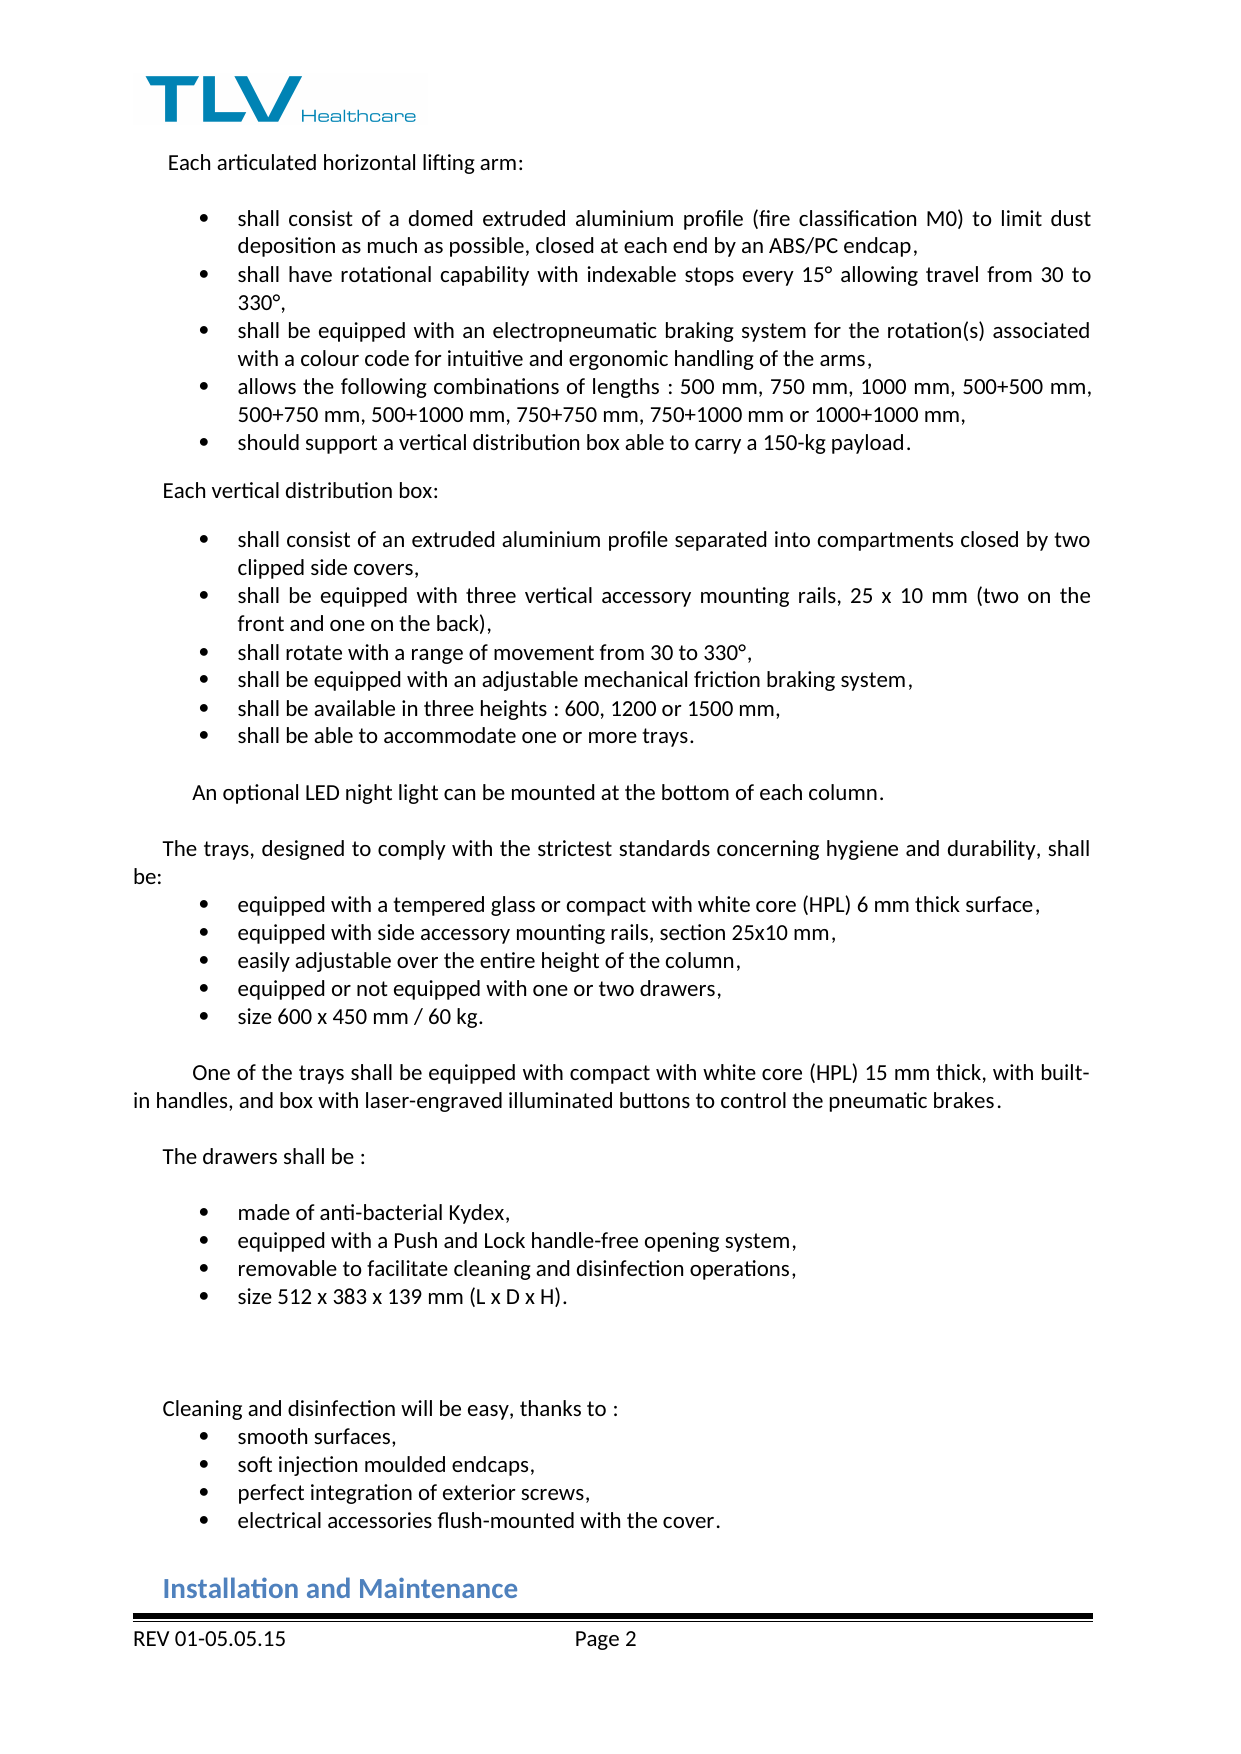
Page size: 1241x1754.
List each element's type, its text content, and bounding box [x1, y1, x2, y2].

text The drawers shall be : [133, 1142, 1093, 1170]
text Each vertical distribution box: [133, 477, 1093, 505]
list equipped or not equipped with one or two drawers, [200, 974, 1093, 1002]
list soft injection moulded endcaps, [200, 1450, 1093, 1478]
list removable to facilitate cleaning and disinfection operations, [200, 1254, 1093, 1282]
list equipped with a tempered glass or compact with white core (HPL) 6 mm thick surface, [200, 890, 1093, 918]
list One of the trays shall be equipped with compact with white core (HPL) 15 mm thick, with built-in handles, and box with laser-engraved illuminated buttons to control the pneumatic brakes. [133, 1058, 1093, 1114]
list size 512 x 383 x 139 mm (L x D x H). [200, 1282, 1093, 1310]
list shall be equipped with an adjustable mechanical friction braking system, [200, 666, 1093, 694]
list shall be able to accommodate one or more trays. [200, 722, 1093, 750]
list equipped with side accessory mounting rails, section 25x10 mm, [200, 918, 1093, 946]
list size 600 x 450 mm / 60 kg. [200, 1002, 1093, 1030]
list shall have rotational capability with indexable stops every 15° allowing travel from 30 to 330°, [200, 260, 1093, 316]
text The trays, designed to comply with the strictest standards concerning hygiene and durability, shall be: [133, 834, 1093, 890]
text Installation and Maintenance [133, 1570, 1093, 1606]
list shall consist of an extruded aluminium profile separated into compartments closed by two clipped side covers, [200, 526, 1093, 582]
picture [132, 73, 429, 125]
list shall be equipped with an electropneumatic braking system for the rotation(s) associated with a colour code for intuitive and ergonomic handling of the arms, [200, 316, 1093, 372]
list should support a vertical distribution box able to carry a 150-kg payload. [200, 428, 1093, 456]
list shall rotate with a range of movement from 30 to 330°, [200, 638, 1093, 666]
list made of anti-bacterial Kydex, [200, 1198, 1093, 1226]
list easily adjustable over the entire height of the column, [200, 946, 1093, 974]
list An optional LED night light can be mounted at the bottom of each column. [133, 778, 1093, 806]
list allows the following combinations of lengths : 500 mm, 750 mm, 1000 mm, 500+500 mm, 500+750 mm, 500+1000 mm, 750+750 mm, 750+1000 mm or 1000+1000 mm, [200, 372, 1093, 428]
list Each articulated horizontal lifting arm: [133, 148, 1093, 176]
list shall be equipped with three vertical accessory mounting rails, 25 x 10 mm (two on the front and one on the back), [200, 582, 1093, 638]
list electrical accessories flush-mounted with the cover. [200, 1506, 1093, 1534]
list equipped with a Push and Lock handle-free opening system, [200, 1226, 1093, 1254]
list shall consist of a domed extruded aluminium profile (fire classification M0) to limit dust deposition as much as possible, closed at each end by an ABS/PC endcap, [200, 204, 1093, 260]
list perfect integration of exterior screws, [200, 1478, 1093, 1506]
text Cleaning and disinfection will be easy, thanks to : [133, 1394, 1093, 1422]
list smooth surfaces, [200, 1422, 1093, 1450]
list shall be available in three heights : 600, 1200 or 1500 mm, [200, 694, 1093, 722]
